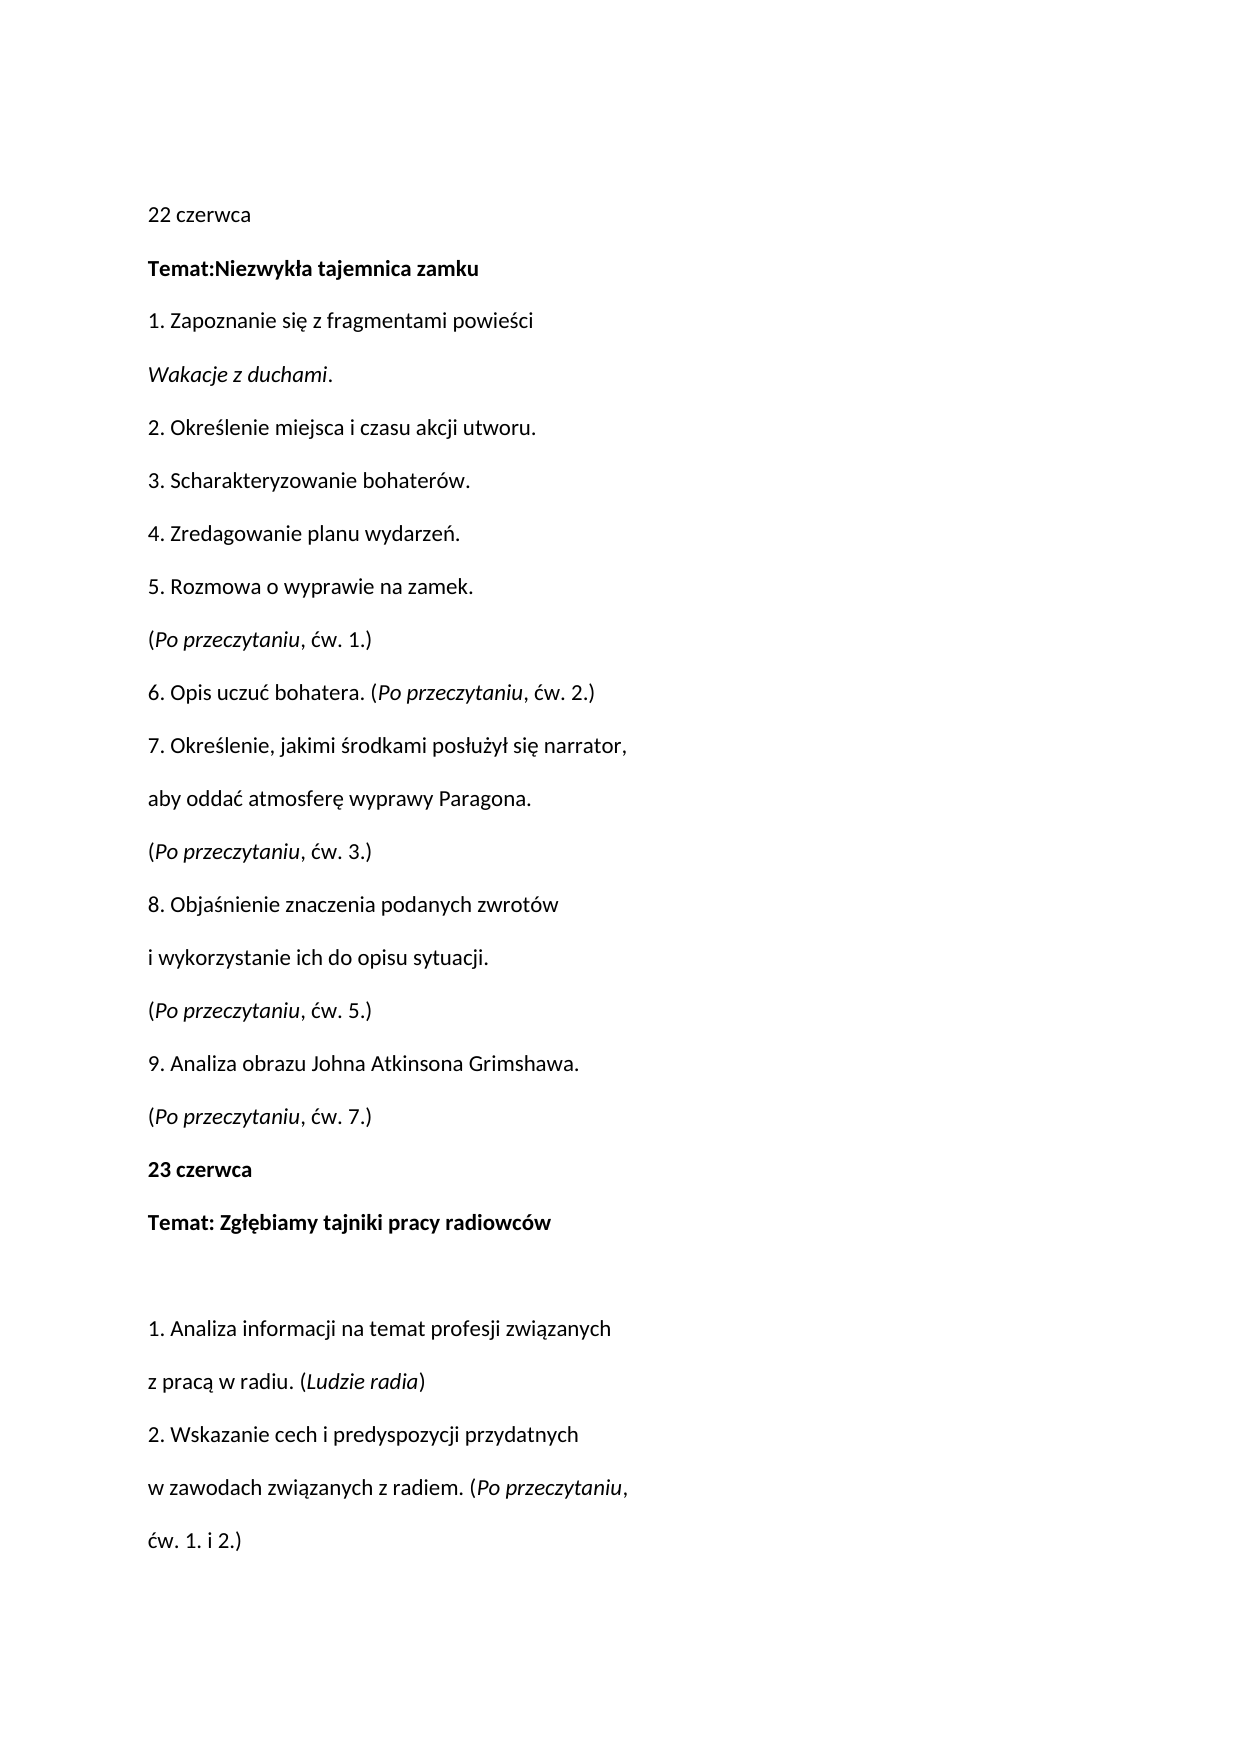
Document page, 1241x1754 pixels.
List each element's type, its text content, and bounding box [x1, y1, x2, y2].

text 8. Objaśnienie znaczenia podanych zwrotów [148, 890, 1093, 918]
text z pracą w radiu. (Ludzie radia) [148, 1367, 1093, 1395]
text 9. Analiza obrazu Johna Atkinsona Grimshawa. [148, 1049, 1093, 1077]
text 22 czerwca [148, 201, 1093, 229]
text Wakacje z duchami. [148, 360, 1093, 388]
text Temat: Zgłębiamy tajniki pracy radiowców [148, 1208, 1093, 1236]
text 1. Analiza informacji na temat profesji związanych [148, 1314, 1093, 1342]
text ćw. 1. i 2.) [148, 1526, 1093, 1554]
text 2. Wskazanie cech i predyspozycji przydatnych [148, 1420, 1093, 1448]
text aby oddać atmosferę wyprawy Paragona. [148, 784, 1093, 812]
text 23 czerwca [148, 1155, 1093, 1183]
text (Po przeczytaniu, ćw. 1.) [148, 625, 1093, 653]
text 2. Określenie miejsca i czasu akcji utworu. [148, 413, 1093, 441]
text (Po przeczytaniu, ćw. 3.) [148, 837, 1093, 865]
text (Po przeczytaniu, ćw. 5.) [148, 996, 1093, 1024]
text 4. Zredagowanie planu wydarzeń. [148, 519, 1093, 547]
text 3. Scharakteryzowanie bohaterów. [148, 466, 1093, 494]
text i wykorzystanie ich do opisu sytuacji. [148, 943, 1093, 971]
text Temat:Niezwykła tajemnica zamku [148, 254, 1093, 282]
text 1. Zapoznanie się z fragmentami powieści [148, 307, 1093, 335]
text w zawodach związanych z radiem. (Po przeczytaniu, [148, 1473, 1093, 1501]
text 7. Określenie, jakimi środkami posłużył się narrator, [148, 731, 1093, 759]
text 5. Rozmowa o wyprawie na zamek. [148, 572, 1093, 600]
text (Po przeczytaniu, ćw. 7.) [148, 1102, 1093, 1130]
text 6. Opis uczuć bohatera. (Po przeczytaniu, ćw. 2.) [148, 678, 1093, 706]
